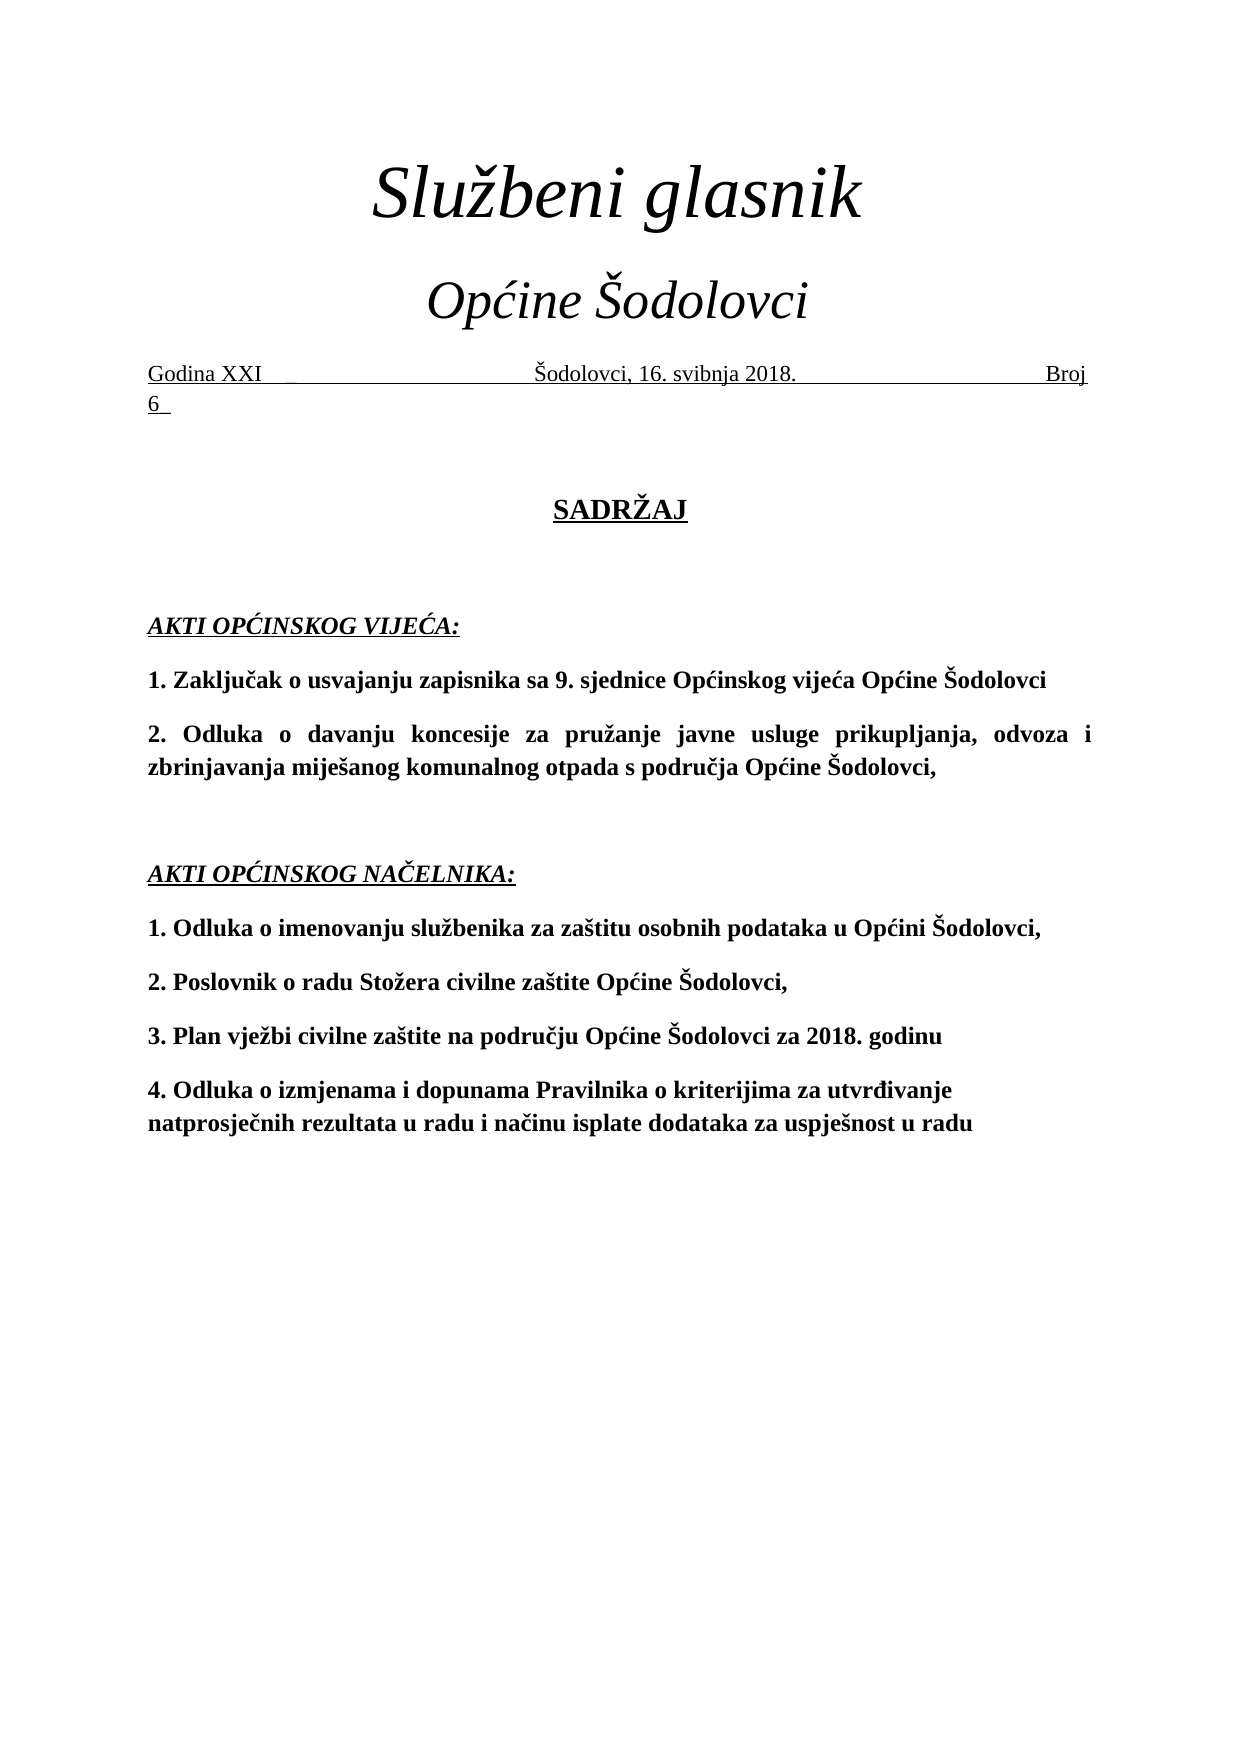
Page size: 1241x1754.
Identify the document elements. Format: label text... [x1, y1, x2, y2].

text 2. Odluka o davanju koncesije za pružanje javne usluge prikupljanja, odvoza i zbrinjavanja miješanog komunalnog otpada s područja Općine Šodolovci, [148, 719, 1093, 781]
text 3. Plan vježbi civilne zaštite na području Općine Šodolovci za 2018. godinu [148, 1021, 1093, 1050]
text Općine Šodolovci [148, 268, 1093, 330]
text 1. Odluka o imenovanju službenika za zaštitu osobnih podataka u Općini Šodolovci, [148, 913, 1093, 942]
text 4. Odluka o izmjenama i dopunama Pravilnika o kriterijima za utvrđivanje natprosječnih rezultata u radu i načinu isplate dodataka za uspješnost u radu [148, 1075, 1093, 1137]
text AKTI OPĆINSKOG NAČELNIKA: [148, 859, 1093, 888]
text Godina XXI _ Šodolovci, 16. svibnja 2018. Broj 6_ [148, 360, 1093, 417]
text AKTI OPĆINSKOG VIJEĆA: [148, 611, 1093, 640]
text SADRŽAJ [148, 492, 1093, 526]
text Službeni glasnik [148, 148, 1093, 234]
text 2. Poslovnik o radu Stožera civilne zaštite Općine Šodolovci, [148, 967, 1093, 996]
text 1. Zaključak o usvajanju zapisnika sa 9. sjednice Općinskog vijeća Općine Šodolovci [148, 665, 1093, 694]
